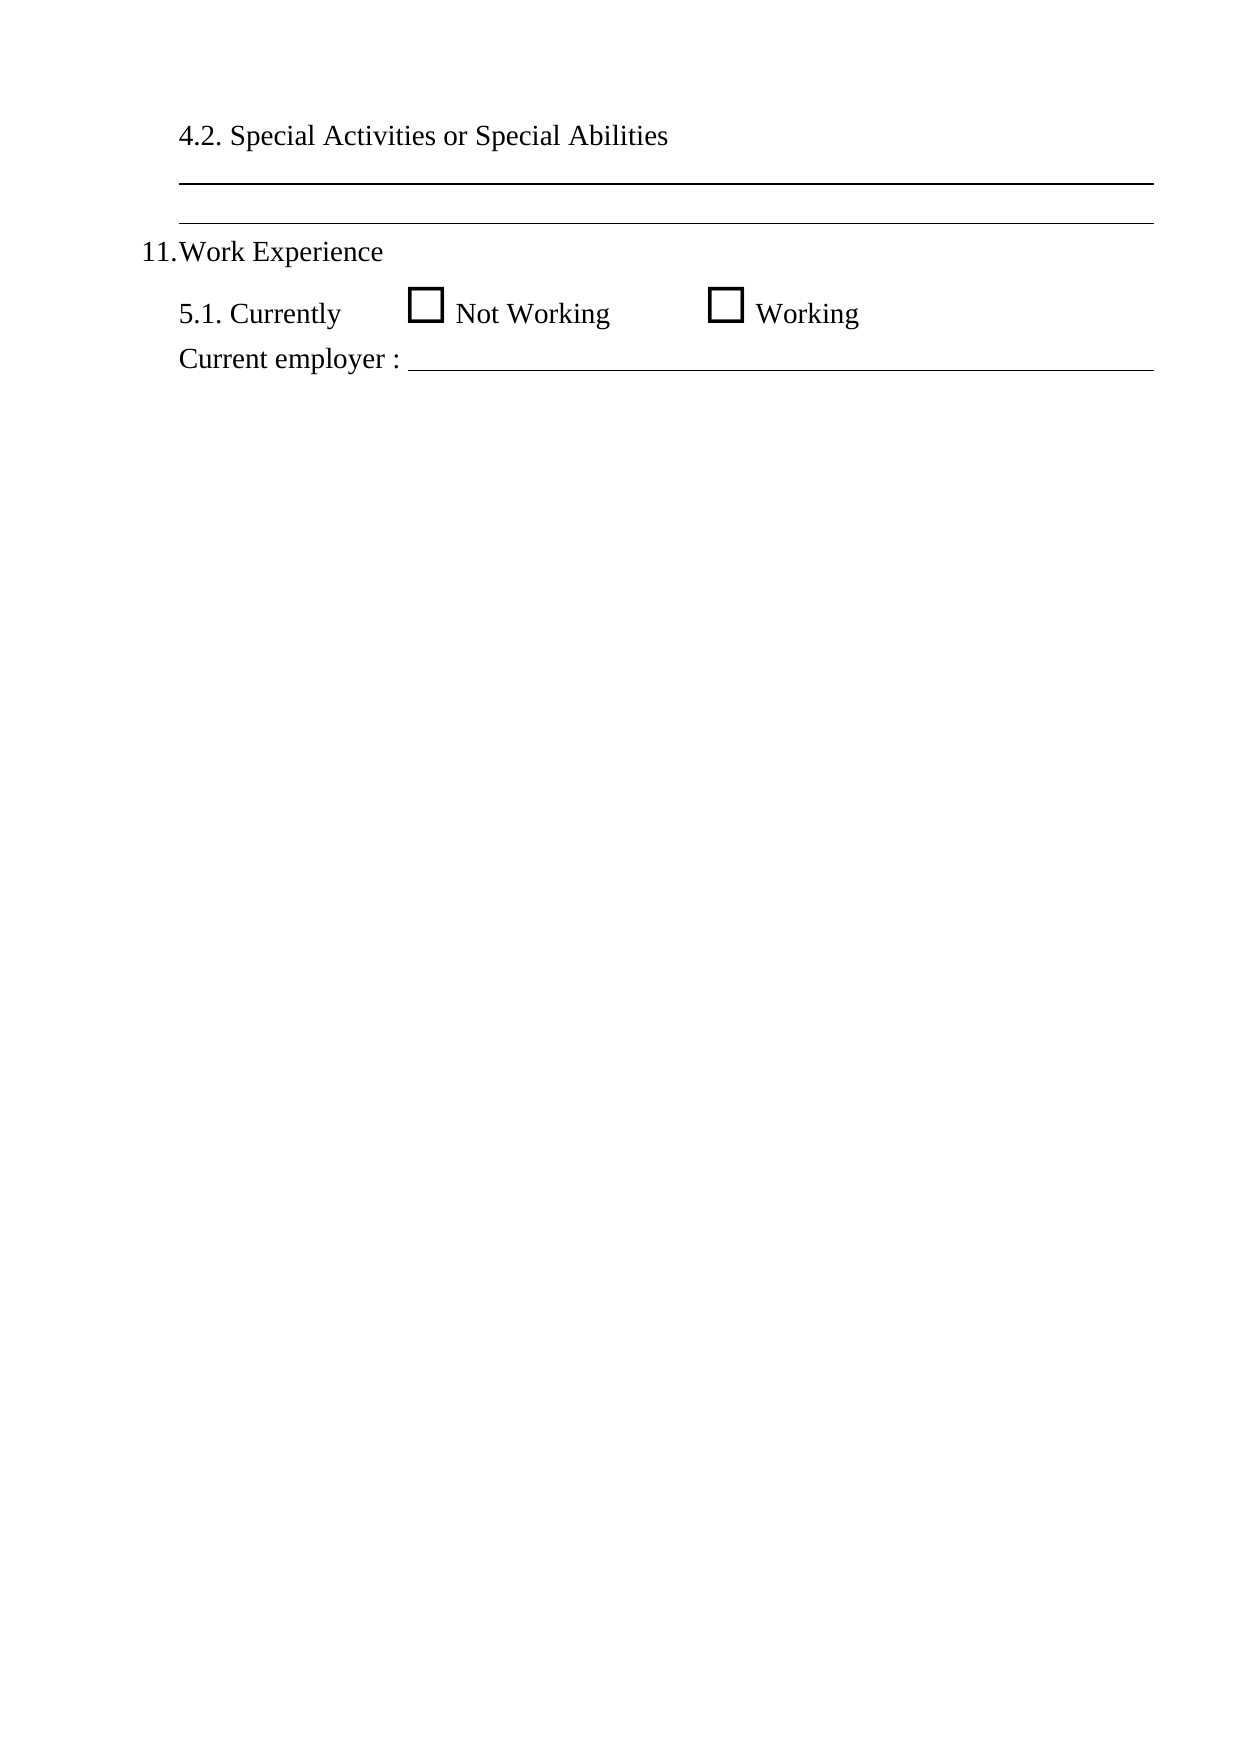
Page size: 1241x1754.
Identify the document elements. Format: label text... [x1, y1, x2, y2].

list Work Experience 5.1. Currently Not Working Working Current employer : [141, 234, 1167, 374]
text 4.2. Special Activities or Special Abilities [178, 118, 1167, 152]
